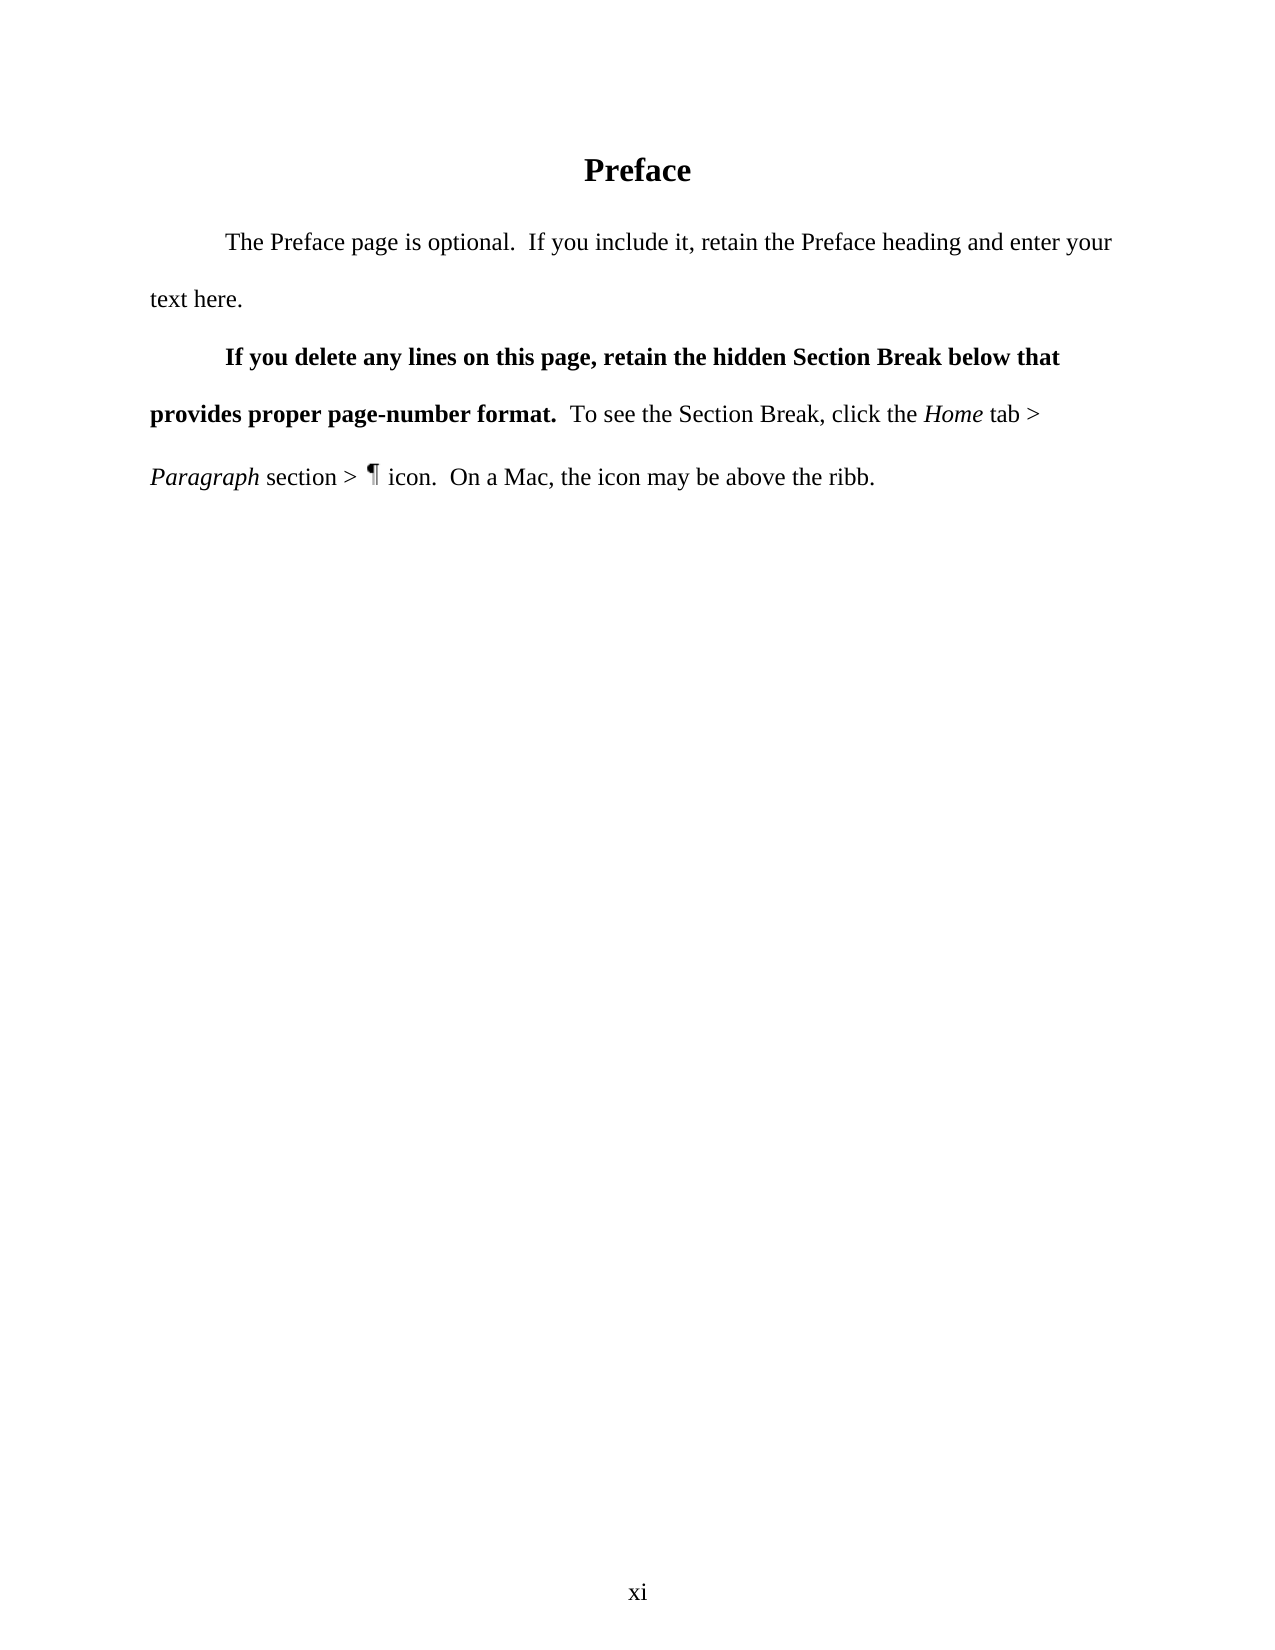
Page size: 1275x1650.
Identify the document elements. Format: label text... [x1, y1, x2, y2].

text If you delete any lines on this page, retain the hidden Section Break below that provides proper page-number format. To see the Section Break, click the Home tab > Paragraph section >icon. On a Mac, the icon may be above the ribb. [150, 342, 1125, 490]
subtitle Preface [150, 150, 1125, 188]
text The Preface page is optional. If you include it, retain the Preface heading and enter your text here. [150, 227, 1125, 313]
picture [357, 456, 388, 485]
